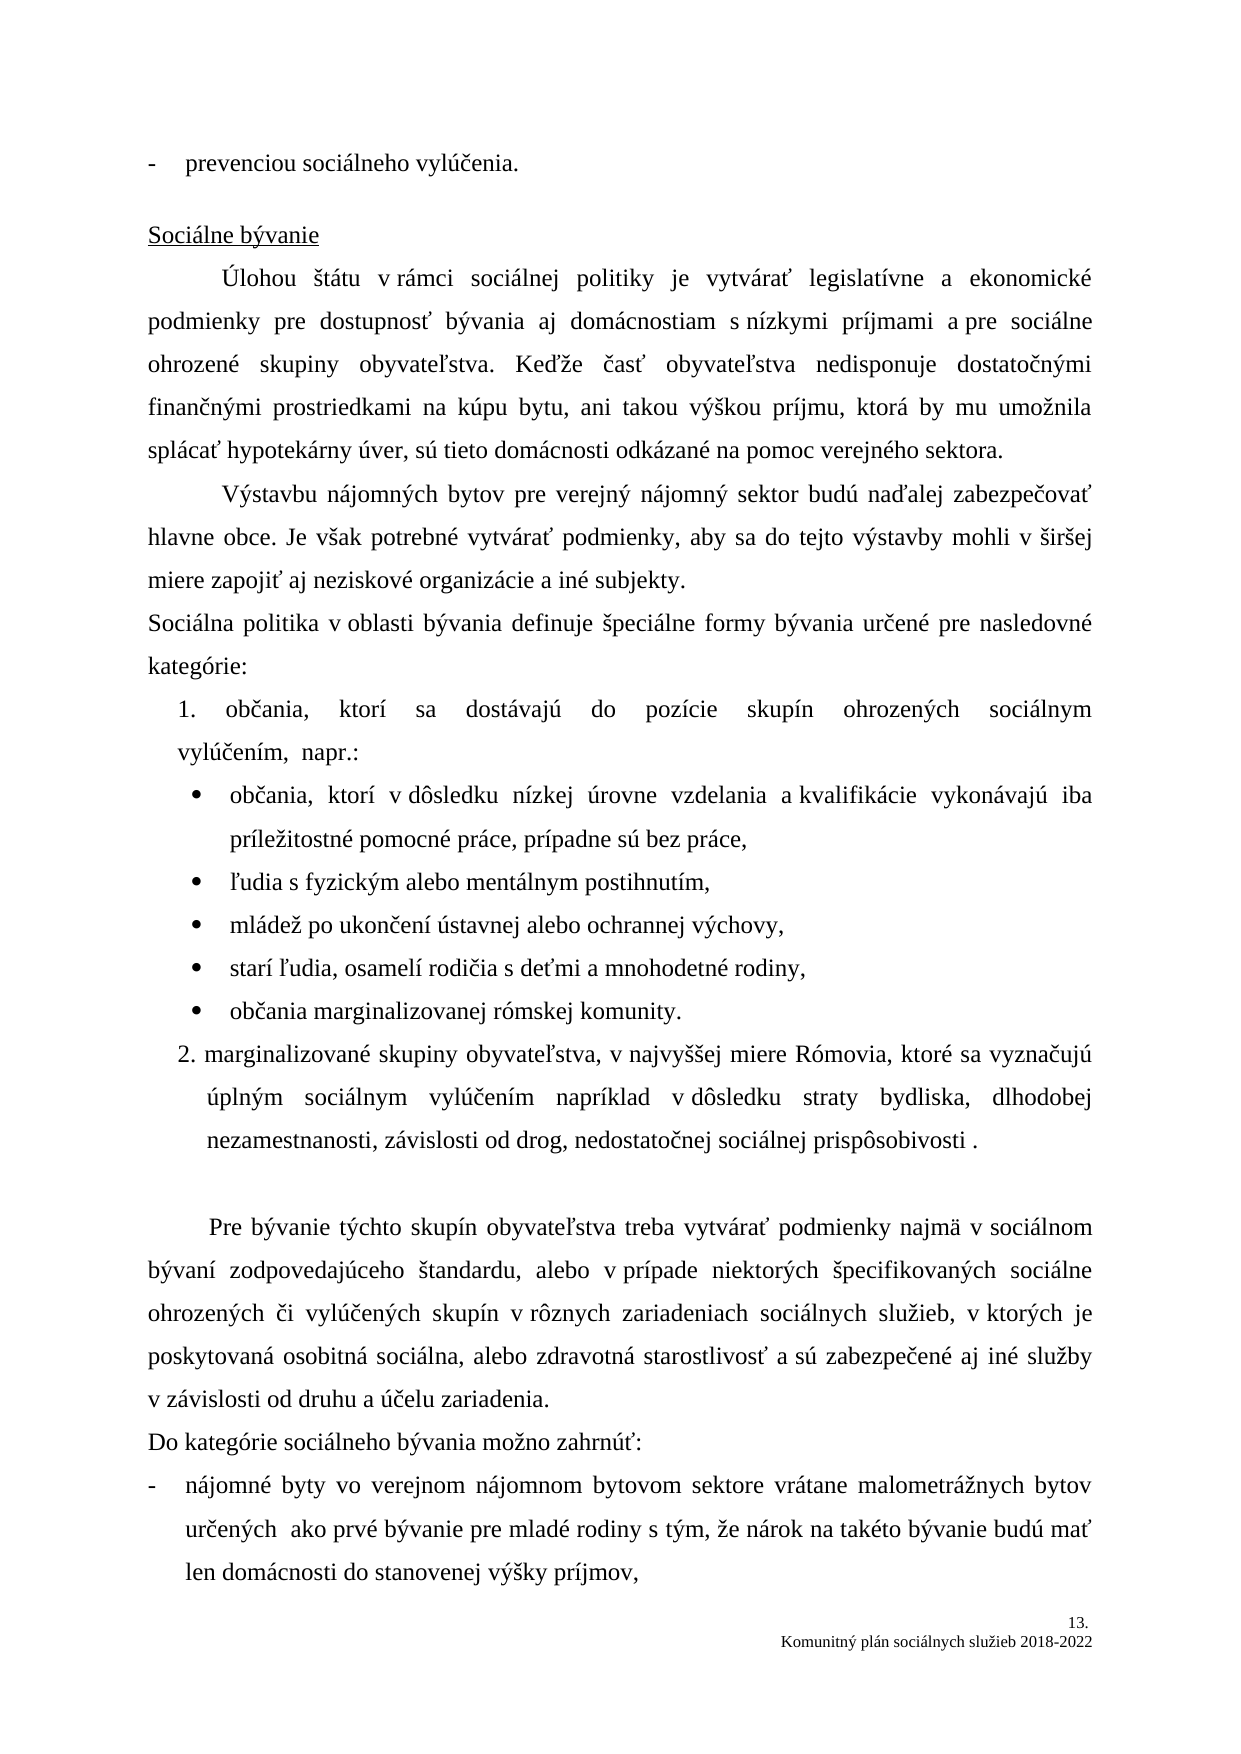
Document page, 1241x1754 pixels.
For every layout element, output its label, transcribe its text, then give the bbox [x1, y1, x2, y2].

list 1. občania, ktorí sa dostávajú do pozície skupín ohrozených sociálnym vylúčením, napr.: [177, 1113, 1092, 1185]
list občania marginalizovanej rómskej komunity. [192, 1415, 1092, 1443]
list Sociálna politika v oblasti bývania definuje špeciálne formy bývania určené pre nasledovné kategórie: [148, 1027, 1092, 1098]
list riešenie krízovej sociálnej situácie, [148, 494, 1092, 523]
list starí ľudia, osamelí rodičia s deťmi a mnohodetné rodiny, [192, 1372, 1092, 1400]
list Úlohou štátu v rámci sociálnej politiky je vytvárať legislatívne a ekonomické podmienky pre dostupnosť bývania aj domácnostiam s nízkymi príjmami a pre sociálne ohrozené skupiny obyvateľstva. Keďže časť obyvateľstva nedisponuje dostatočnými finančnými prostriedkami na kúpu bytu, ani takou výškou príjmu, ktorá by mu umožnila splácať hypotekárny úver, sú tieto domácnosti odkázané na pomoc verejného sektora. [148, 682, 1092, 883]
list mládež po ukončení ústavnej alebo ochrannej výchovy, [192, 1328, 1092, 1357]
list občania, ktorí v dôsledku nízkej úrovne vzdelania a kvalifikácie vykonávajú iba príležitostné pomocné práce, prípadne sú bez práce, [192, 1199, 1092, 1271]
list prevenciou sociálneho vylúčenia. [148, 566, 1092, 595]
list zabezpečenie nevyhnutých podmienok na uspokojovanie základných životných potrieb fyzickej osoby, [148, 378, 1092, 450]
list Sociálne bývanie [148, 638, 1092, 667]
list ľudia s fyzickým alebo mentálnym postihnutím, [192, 1285, 1092, 1314]
list zachovanie, obnovu alebo rozvoj schopnosti fyzickej osoby viesť samostatný život a podpora jej začlenenia do spoločnosti, [148, 263, 1092, 335]
list prevenciu vzniku nepriaznivej sociálnej situácie, riešenie alebo zmiernenie nepriaznivej sociálnej situácie fyzickej osoby, rodiny alebo komunity [148, 148, 1092, 219]
list 2. marginalizované skupiny obyvateľstva, v najvyššej miere Rómovia, ktoré sa vyznačujú úplným sociálnym vylúčením napríklad v dôsledku straty bydliska, dlhodobej nezamestnanosti, závislosti od drog, nedostatočnej sociálnej prispôsobivosti . [177, 1458, 1092, 1573]
list Výstavbu nájomných bytov pre verejný nájomný sektor budú naďalej zabezpečovať hlavne obce. Je však potrebné vytvárať podmienky, aby sa do tejto výstavby mohli v širšej miere zapojiť aj neziskové organizácie a iné subjekty. [148, 897, 1092, 1012]
